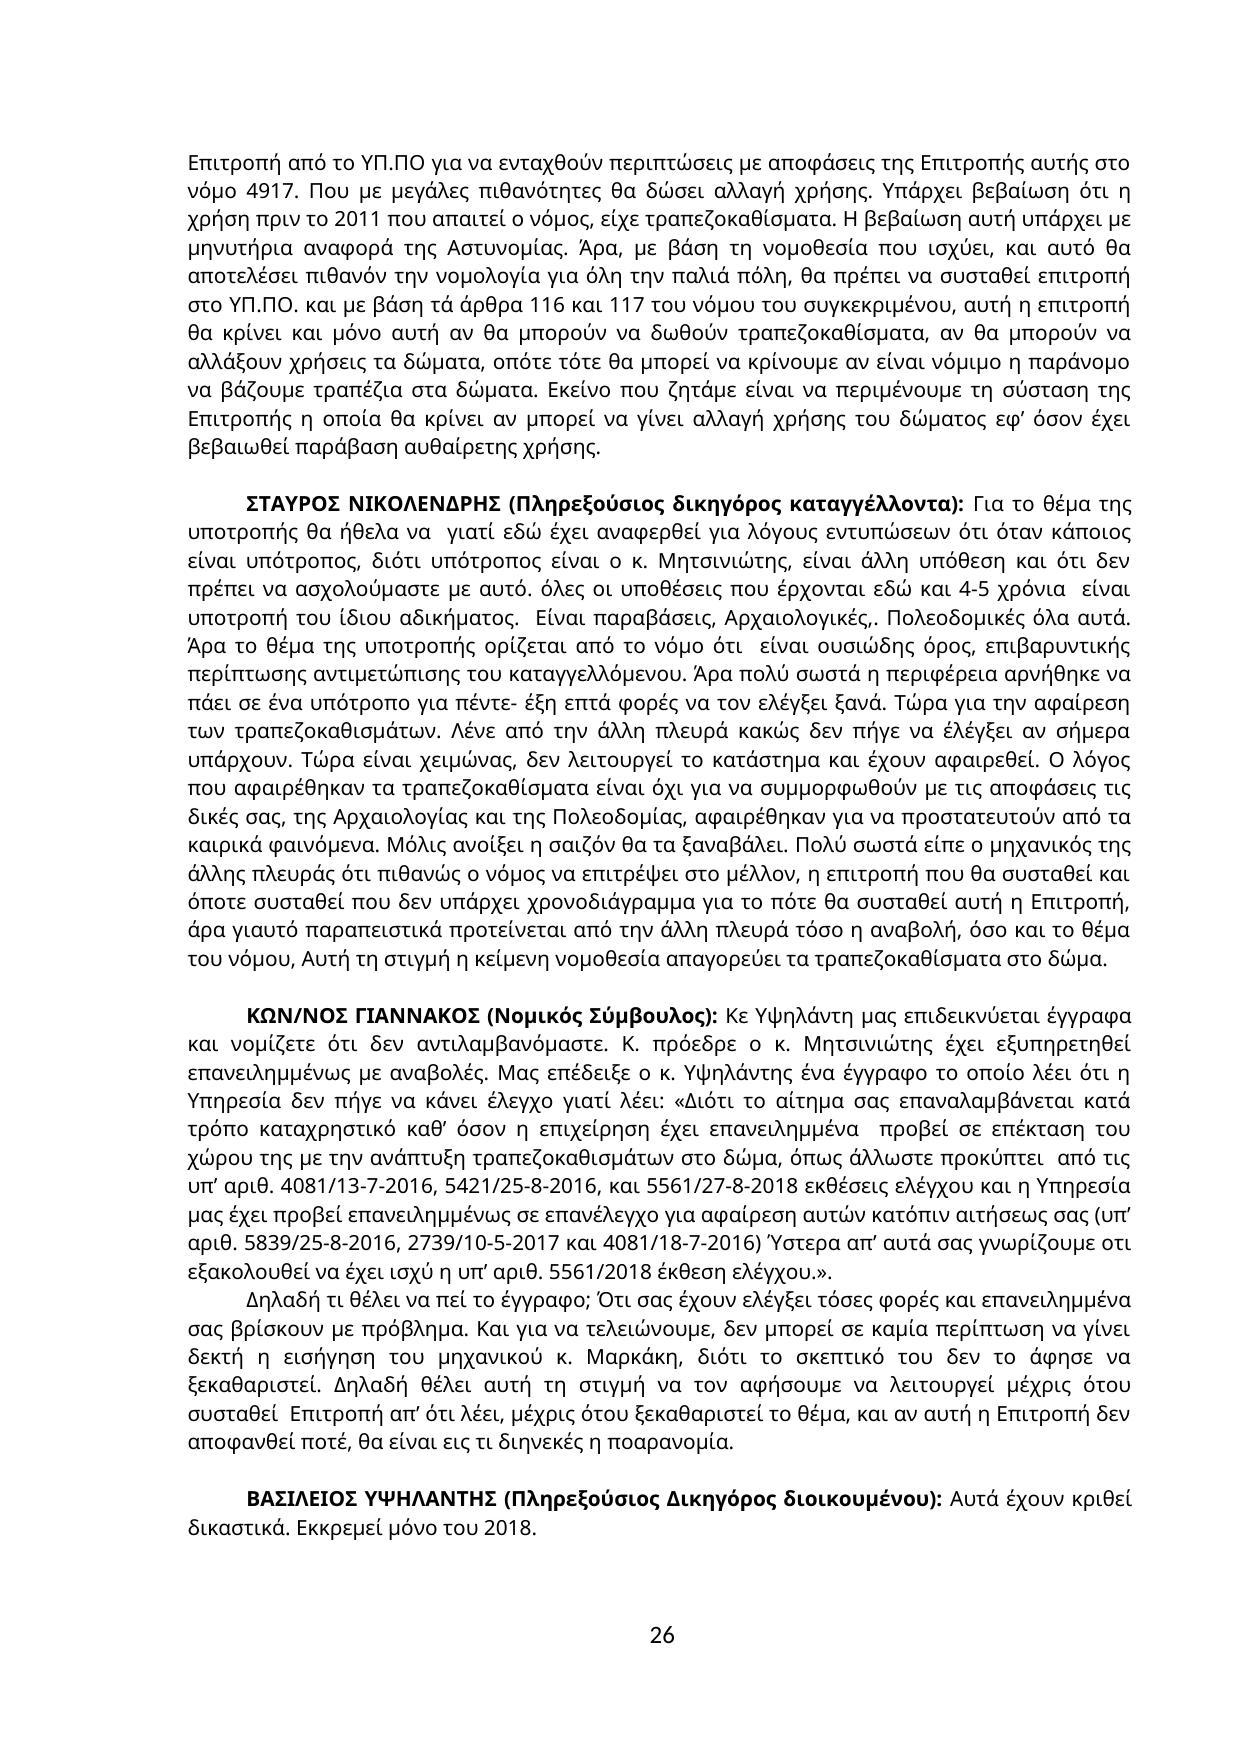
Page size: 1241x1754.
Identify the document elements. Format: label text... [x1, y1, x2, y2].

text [187, 148, 1132, 461]
text ΒΑΣΙΛΕΙΟΣ ΥΨΗΛΑΝΤΗΣ (Πληρεξούσιος Δικηγόρος διοικουμένου): Αυτά έχουν κριθεί δικαστικά. Εκκρεμεί μόνο του 2018. [187, 1484, 1132, 1541]
text Δηλαδή τι θέλει να πεί το έγγραφο; Ότι σας έχουν ελέγξει τόσες φορές και επανειλημμένα σας βρίσκουν με πρόβλημα. Και για να τελειώνουμε, δεν μπορεί σε καμία περίπτωση να γίνει δεκτή η εισήγηση του μηχανικού κ. Μαρκάκη, διότι το σκεπτικό του δεν το άφησε να ξεκαθαριστεί. Δηλαδή θέλει αυτή τη στιγμή να τον αφήσουμε να λειτουργεί μέχρις ότου συσταθεί Επιτροπή απ’ ότι λέει, μέχρις ότου ξεκαθαριστεί το θέμα, και αν αυτή η Επιτροπή δεν αποφανθεί ποτέ, θα είναι εις τι διηνεκές η ποαρανομία. [187, 1285, 1132, 1456]
text ΚΩΝ/ΝΟΣ ΓΙΑΝΝΑΚΟΣ (Νομικός Σύμβουλος): Κε Υψηλάντη μας επιδεικνύεται έγγραφα και νομίζετε ότι δεν αντιλαμβανόμαστε. Κ. πρόεδρε ο κ. Μητσινιώτης έχει εξυπηρετηθεί επανειλημμένως με αναβολές. Μας επέδειξε ο κ. Υψηλάντης ένα έγγραφο το οποίο λέει ότι η Υπηρεσία δεν πήγε να κάνει έλεγχο γιατί λέει: «Διότι το αίτημα σας επαναλαμβάνεται κατά τρόπο καταχρηστικό καθ’ όσον η επιχείρηση έχει επανειλημμένα προβεί σε επέκταση του χώρου της με την ανάπτυξη τραπεζοκαθισμάτων στο δώμα, όπως άλλωστε προκύπτει από τις υπ’ αριθ. 4081/13-7-2016, 5421/25-8-2016, και 5561/27-8-2018 εκθέσεις ελέγχου και η Υπηρεσία μας έχει προβεί επανειλημμένως σε επανέλεγχο για αφαίρεση αυτών κατόπιν αιτήσεως σας (υπ’ αριθ. 5839/25-8-2016, 2739/10-5-2017 και 4081/18-7-2016) Ύστερα απ’ αυτά σας γνωρίζουμε οτι εξακολουθεί να έχει ισχύ η υπ’ αριθ. 5561/2018 έκθεση ελέγχου.». [187, 1001, 1132, 1285]
text ΣΤΑΥΡΟΣ ΝΙΚΟΛΕΝΔΡΗΣ (Πληρεξούσιος δικηγόρος καταγγέλλοντα): Για το θέμα της υποτροπής θα ήθελα να γιατί εδώ έχει αναφερθεί για λόγους εντυπώσεων ότι όταν κάποιος είναι υπότροπος, διότι υπότροπος είναι ο κ. Μητσινιώτης, είναι άλλη υπόθεση και ότι δεν πρέπει να ασχολούμαστε με αυτό. όλες οι υποθέσεις που έρχονται εδώ και 4-5 χρόνια είναι υποτροπή του ίδιου αδικήματος. Είναι παραβάσεις, Αρχαιολογικές,. Πολεοδομικές όλα αυτά. Άρα το θέμα της υποτροπής ορίζεται από το νόμο ότι είναι ουσιώδης όρος, επιβαρυντικής περίπτωσης αντιμετώπισης του καταγγελλόμενου. Άρα πολύ σωστά η περιφέρεια αρνήθηκε να πάει σε ένα υπότροπο για πέντε- έξη επτά φορές να τον ελέγξει ξανά. Τώρα για την αφαίρεση των τραπεζοκαθισμάτων. Λένε από την άλλη πλευρά κακώς δεν πήγε να έλέγξει αν σήμερα υπάρχουν. Τώρα είναι χειμώνας, δεν λειτουργεί το κατάστημα και έχουν αφαιρεθεί. Ο λόγος που αφαιρέθηκαν τα τραπεζοκαθίσματα είναι όχι για να συμμορφωθούν με τις αποφάσεις τις δικές σας, της Αρχαιολογίας και της Πολεοδομίας, αφαιρέθηκαν για να προστατευτούν από τα καιρικά φαινόμενα. Μόλις ανοίξει η σαιζόν θα τα ξαναβάλει. Πολύ σωστά είπε ο μηχανικός της άλλης πλευράς ότι πιθανώς ο νόμος να επιτρέψει στο μέλλον, η επιτροπή που θα συσταθεί και όποτε συσταθεί που δεν υπάρχει χρονοδιάγραμμα για το πότε θα συσταθεί αυτή η Επιτροπή, άρα γιαυτό παραπειστικά προτείνεται από την άλλη πλευρά τόσο η αναβολή, όσο και το θέμα του νόμου, Αυτή τη στιγμή η κείμενη νομοθεσία απαγορεύει τα τραπεζοκαθίσματα στο δώμα. [187, 489, 1132, 972]
